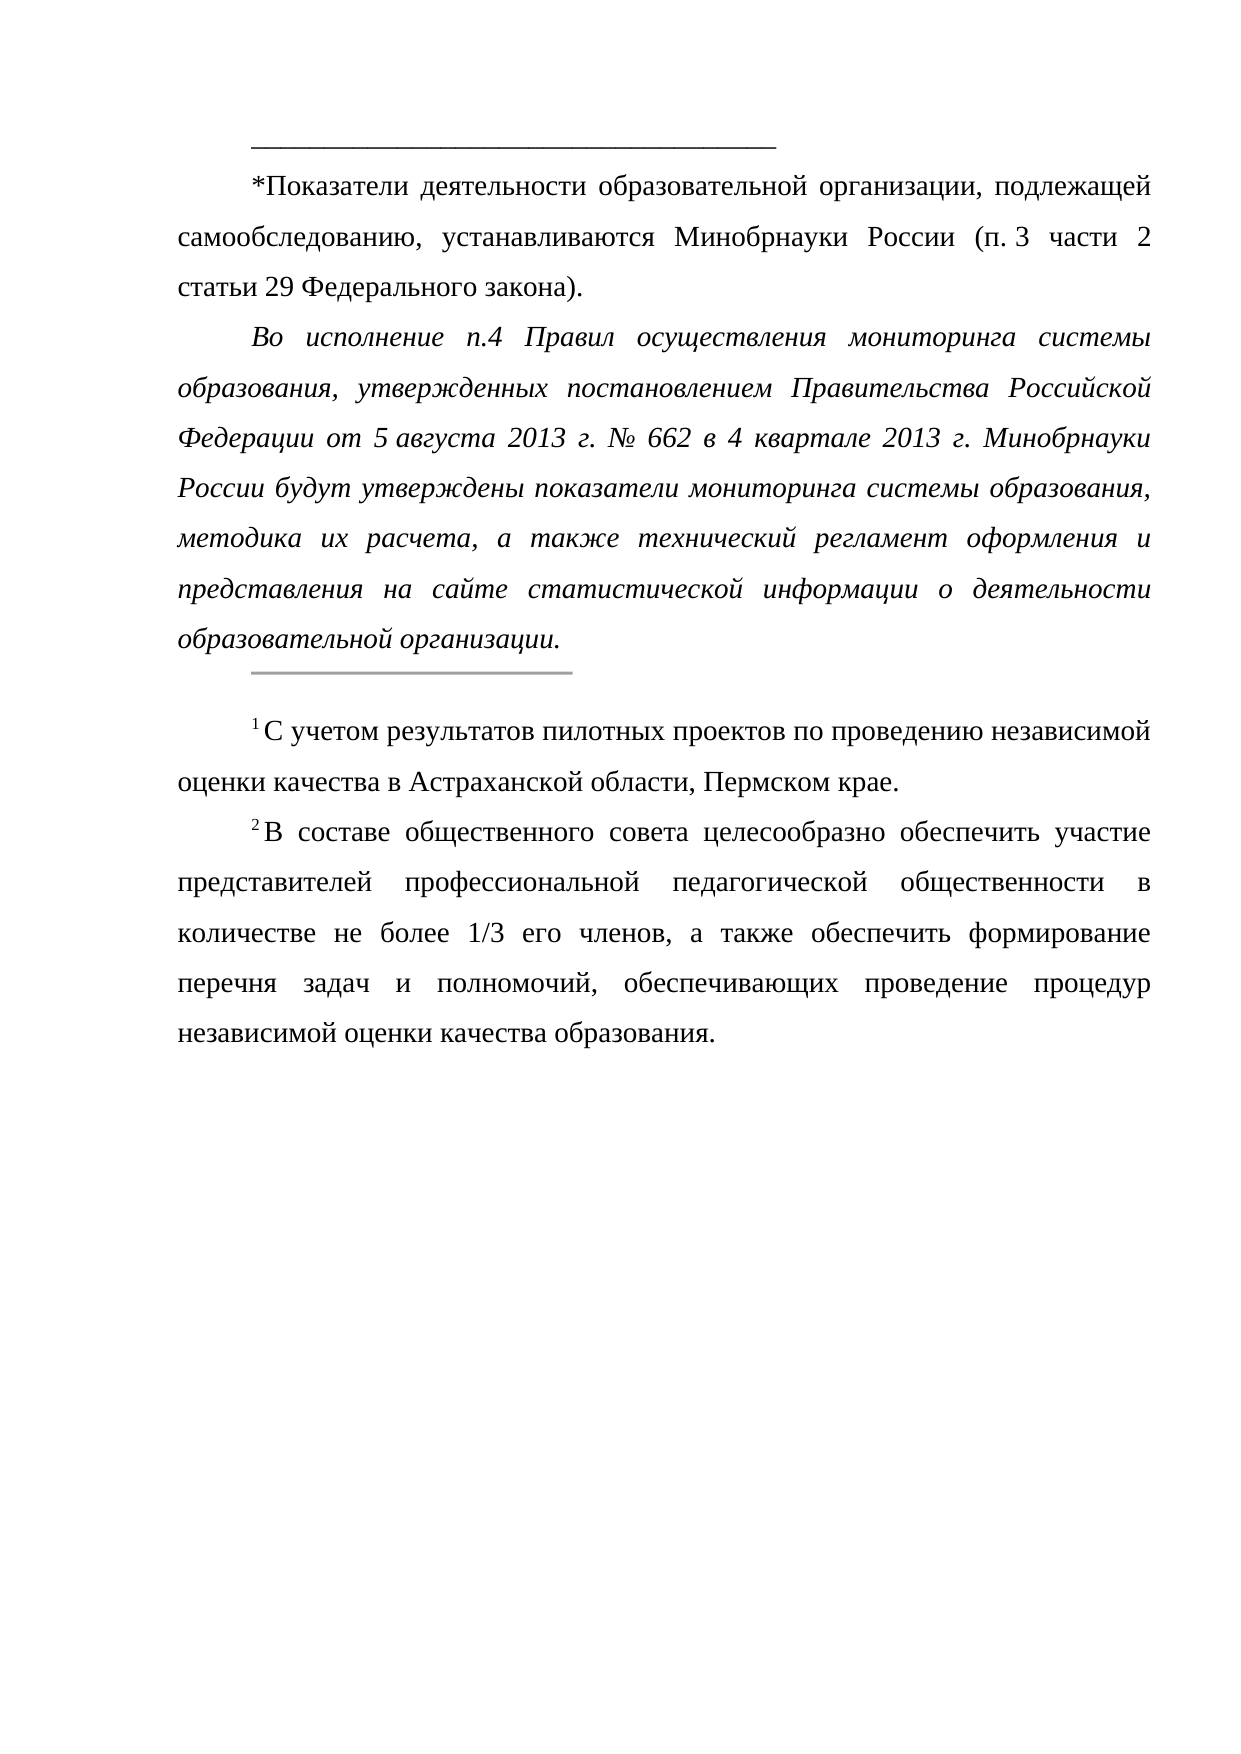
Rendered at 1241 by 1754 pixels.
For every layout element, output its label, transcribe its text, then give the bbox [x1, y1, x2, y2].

text ____________________________________ [177, 118, 1152, 152]
text 2 В составе общественного совета целесообразно обеспечить участие представителей профессиональной педагогической общественности в количестве не более 1/3 его членов, а также обеспечить формирование перечня задач и полномочий, обеспечивающих проведение процедур независимой оценки качества образования. [177, 814, 1152, 1049]
text *Показатели деятельности образовательной организации, подлежащей самообследованию, устанавливаются Минобрнауки России (п. 3 части 2 статьи 29 Федерального закона). [177, 168, 1152, 303]
text 1 С учетом результатов пилотных проектов по проведению независимой оценки качества в Астраханской области, Пермском крае. [177, 713, 1152, 797]
text Во исполнение п.4 Правил осуществления мониторинга системы образования, утвержденных постановлением Правительства Российской Федерации от 5 августа 2013 г. № 662 в 4 квартале 2013 г. Минобрнауки России будут утверждены показатели мониторинга системы образования, методика их расчета, а также технический регламент оформления и представления на сайте статистической информации о деятельности образовательной организации. [177, 319, 1152, 655]
